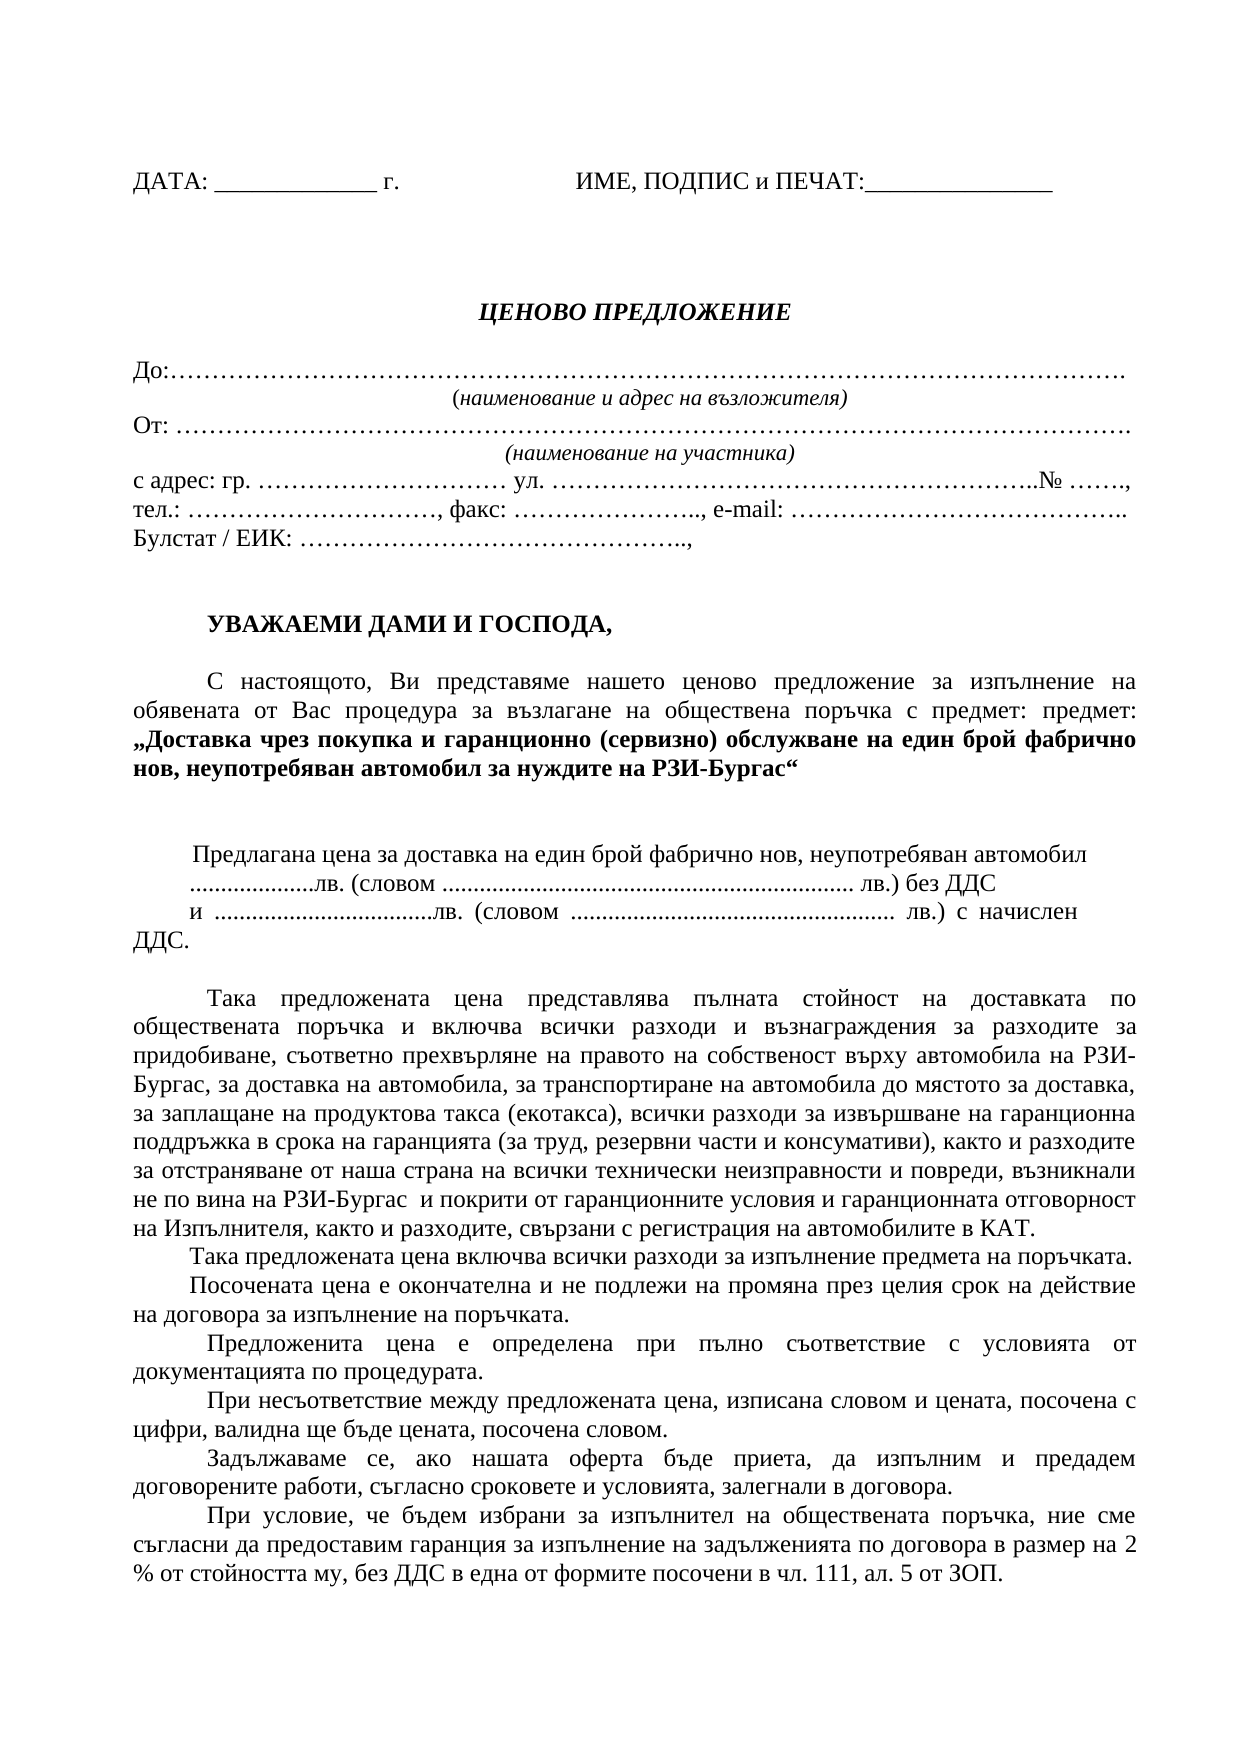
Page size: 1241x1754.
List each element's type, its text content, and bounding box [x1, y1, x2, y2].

text и ...................................лв. (словом .................................................... лв.) с начислен ДДС. [133, 896, 1078, 954]
list При условие, че бъдем избрани за изпълнител на обществената поръчка, ние сме съгласни да предоставим гаранция за изпълнение на задълженията по договора в размер на 2 % от стойността му, без ДДС в една от формите посочени в чл. 111, ал. 5 от ЗОП. [133, 1500, 1137, 1586]
text ЦЕНОВО ПРЕДЛОЖЕНИЕ [133, 297, 1137, 326]
text Така предложената цена включва всички разходи за изпълнение предмета на поръчката. [133, 1241, 1137, 1270]
text ....................лв. (словом .................................................................. лв.) без ДДС [133, 868, 1078, 896]
text Предлагана цена за доставка на един брой фабрично нов, неупотребяван автомобил [133, 839, 1137, 868]
text УВАЖАЕМИ ДАМИ И ГОСПОДА, [133, 609, 1137, 638]
text При несъответствие между предложената цена, изписана словом и цената, посочена с цифри, валидна ще бъде цената, посочена словом. [133, 1385, 1137, 1443]
text С настоящото, Ви представяме нашето ценово предложение за изпълнение на обявената от Вас процедура за възлагане на обществена поръчка с предмет: предмет: „Доставка чрез покупка и гаранционно (сервизно) обслужване на един брой фабрично нов, неупотребяван автомобил за нуждите на РЗИ-Бургас“ [133, 666, 1137, 781]
text От: ……………………………………………………………………………………………………. [133, 410, 1137, 439]
text (наименование и адрес на възложителя) [133, 384, 1137, 410]
text ДАТА: _____________ г. ИМЕ, ПОДПИС и ПЕЧАТ:_______________ [133, 166, 1156, 195]
text с адрес: гр. ………………………… ул. …………………………………………………..№ ……., [133, 465, 1137, 494]
text Булстат / ЕИК: ……………………………………….., [133, 523, 1137, 551]
text Предложенита цена е определена при пълно съответствие с условията от документацията по процедурата. [133, 1328, 1137, 1385]
text тел.: …………………………, факс: ………………….., e-mail: ………………………………….. [133, 494, 1137, 523]
text Посочената цена е окончателна и не подлежи на промяна през целия срок на действие на договора за изпълнение на поръчката. [133, 1270, 1137, 1328]
text Задължаваме се, ако нашата оферта бъде приета, да изпълним и предадем договорените работи, съгласно сроковете и условията, залегнали в договора. [133, 1443, 1137, 1500]
text Така предложената цена представлява пълната стойност на доставката по обществената поръчка и включва всички разходи и възнаграждения за разходите за придобиване, съответно прехвърляне на правото на собственост върху автомобила на РЗИ-Бургас, за доставка на автомобила, за транспортиране на автомобила до мястото за доставка, за заплащане на продуктова такса (екотакса), всички разходи за извършване на гаранционна поддръжка в срока на гаранцията (за труд, резервни части и консумативи), както и разходите за отстраняване от наша страна на всички технически неизправности и повреди, възникнали не по вина на РЗИ-Бургас и покрити от гаранционните условия и гаранционната отговорност на Изпълнителя, както и разходите, свързани с регистрация на автомобилите в КАТ. [133, 954, 1137, 1241]
text До:……………………………………………………………………………………………………. [133, 355, 1137, 384]
text (наименование на участника) [133, 439, 1137, 465]
